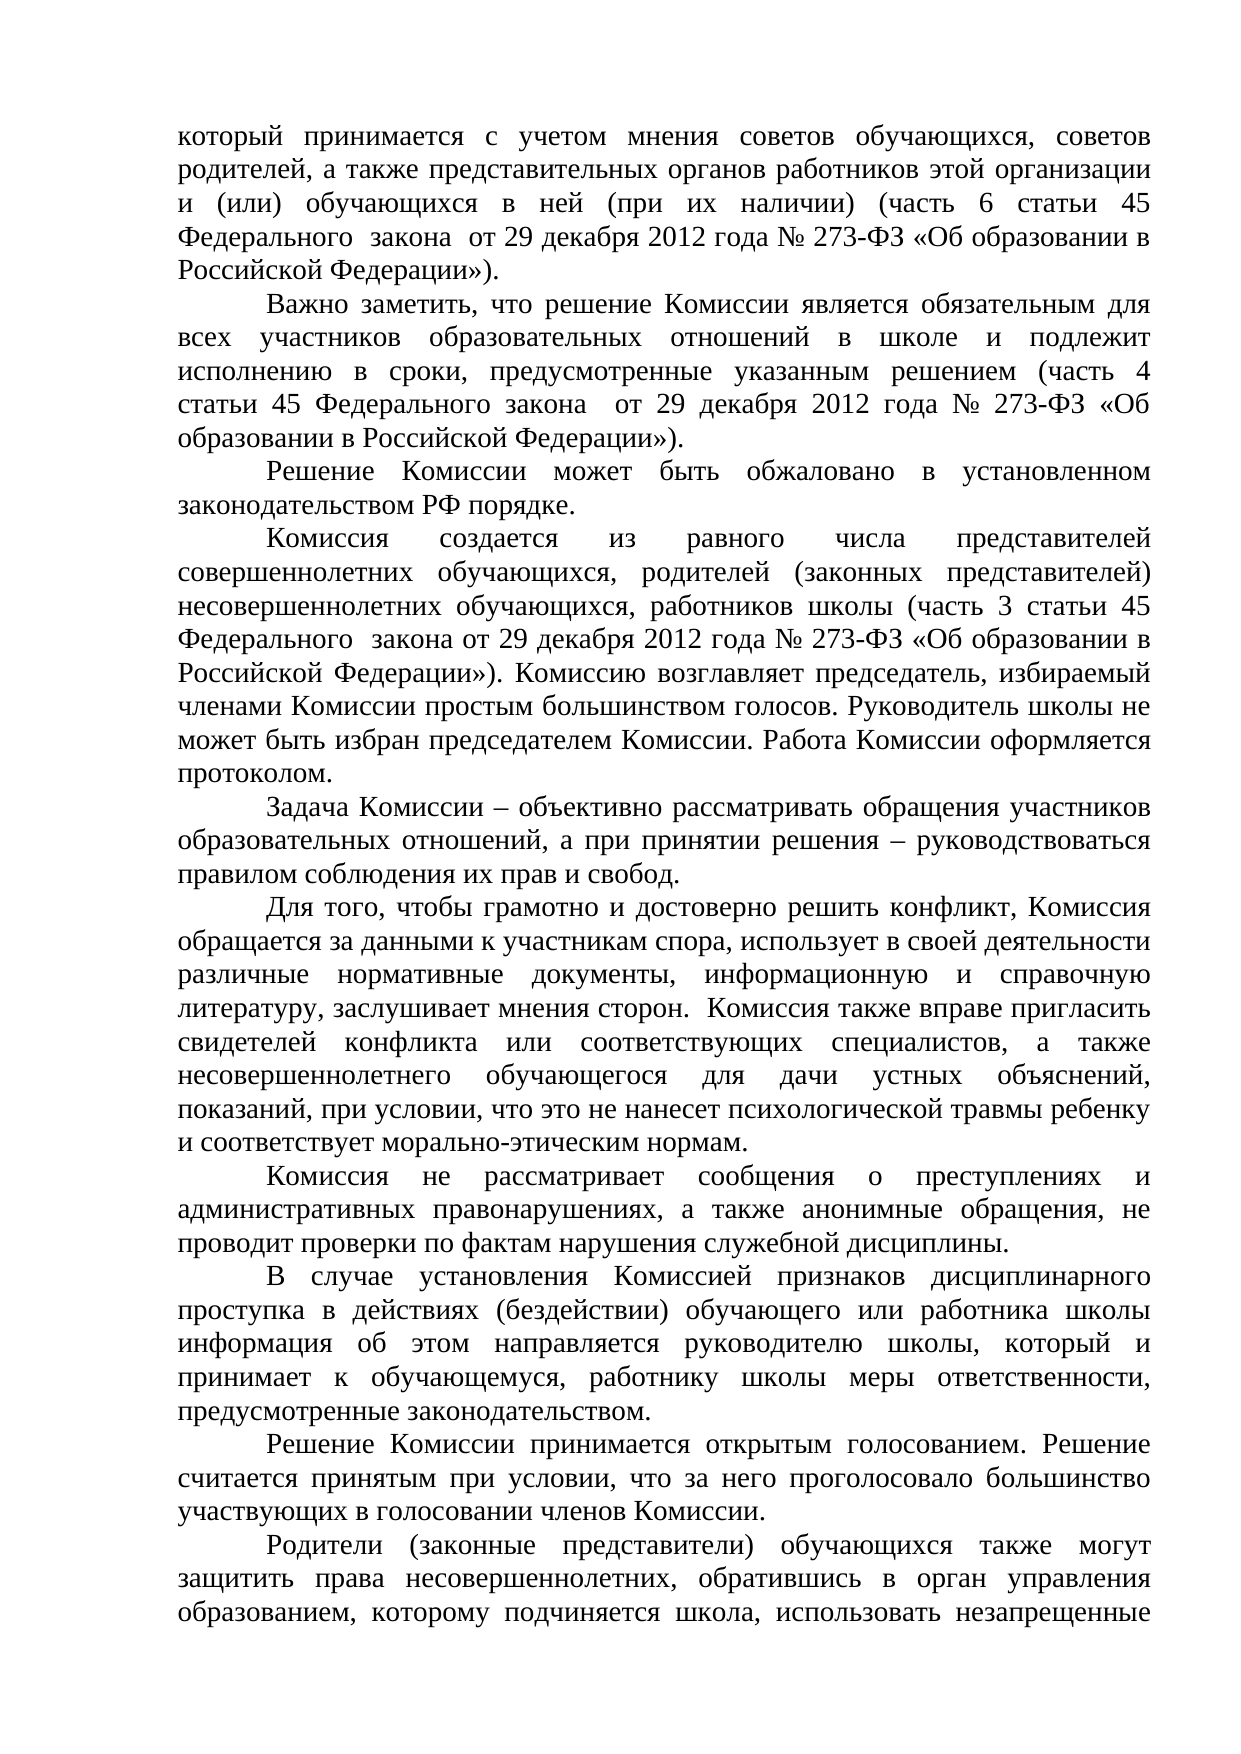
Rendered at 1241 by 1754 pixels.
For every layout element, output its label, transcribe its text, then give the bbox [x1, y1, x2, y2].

text Решение Комиссии может быть обжаловано в установленном законодательством РФ порядке. [177, 453, 1152, 521]
text Комиссия создается из равного числа представителей совершеннолетних обучающихся, родителей (законных представителей) несовершеннолетних обучающихся, работников школы (часть 3 статьи 45 Федерального закона от 29 декабря 2012 года № 273-ФЗ «Об образовании в Российской Федерации»). Комиссию возглавляет председатель, избираемый членами Комиссии простым большинством голосов. Руководитель школы не может быть избран председателем Комиссии. Работа Комиссии оформляется протоколом. [177, 521, 1152, 789]
text Решение Комиссии принимается открытым голосованием. Решение считается принятым при условии, что за него проголосовало большинство участвующих в голосовании членов Комиссии. [177, 1426, 1152, 1527]
text В случае установления Комиссией признаков дисциплинарного проступка в действиях (бездействии) обучающего или работника школы информация об этом направляется руководителю школы, который и принимает к обучающемуся, работнику школы меры ответственности, предусмотренные законодательством. [177, 1258, 1152, 1426]
text Задача Комиссии – объективно рассматривать обращения участников образовательных отношений, а при принятии решения – руководствоваться правилом соблюдения их прав и свобод. [177, 789, 1152, 889]
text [177, 1527, 1152, 1627]
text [177, 118, 1152, 286]
text Для того, чтобы грамотно и достоверно решить конфликт, Комиссия обращается за данными к участникам спора, использует в своей деятельности различные нормативные документы, информационную и справочную литературу, заслушивает мнения сторон. Комиссия также вправе пригласить свидетелей конфликта или соответствующих специалистов, а также несовершеннолетнего обучающегося для дачи устных объяснений, показаний, при условии, что это не нанесет психологической травмы ребенку и соответствует морально-этическим нормам. [177, 889, 1152, 1158]
text Важно заметить, что решение Комиссии является обязательным для всех участников образовательных отношений в школе и подлежит исполнению в сроки, предусмотренные указанным решением (часть 4 статьи 45 Федерального закона от 29 декабря 2012 года № 273-ФЗ «Об образовании в Российской Федерации»). [177, 286, 1152, 453]
text Комиссия не рассматривает сообщения о преступлениях и административных правонарушениях, а также анонимные обращения, не проводит проверки по фактам нарушения служебной дисциплины. [177, 1158, 1152, 1258]
